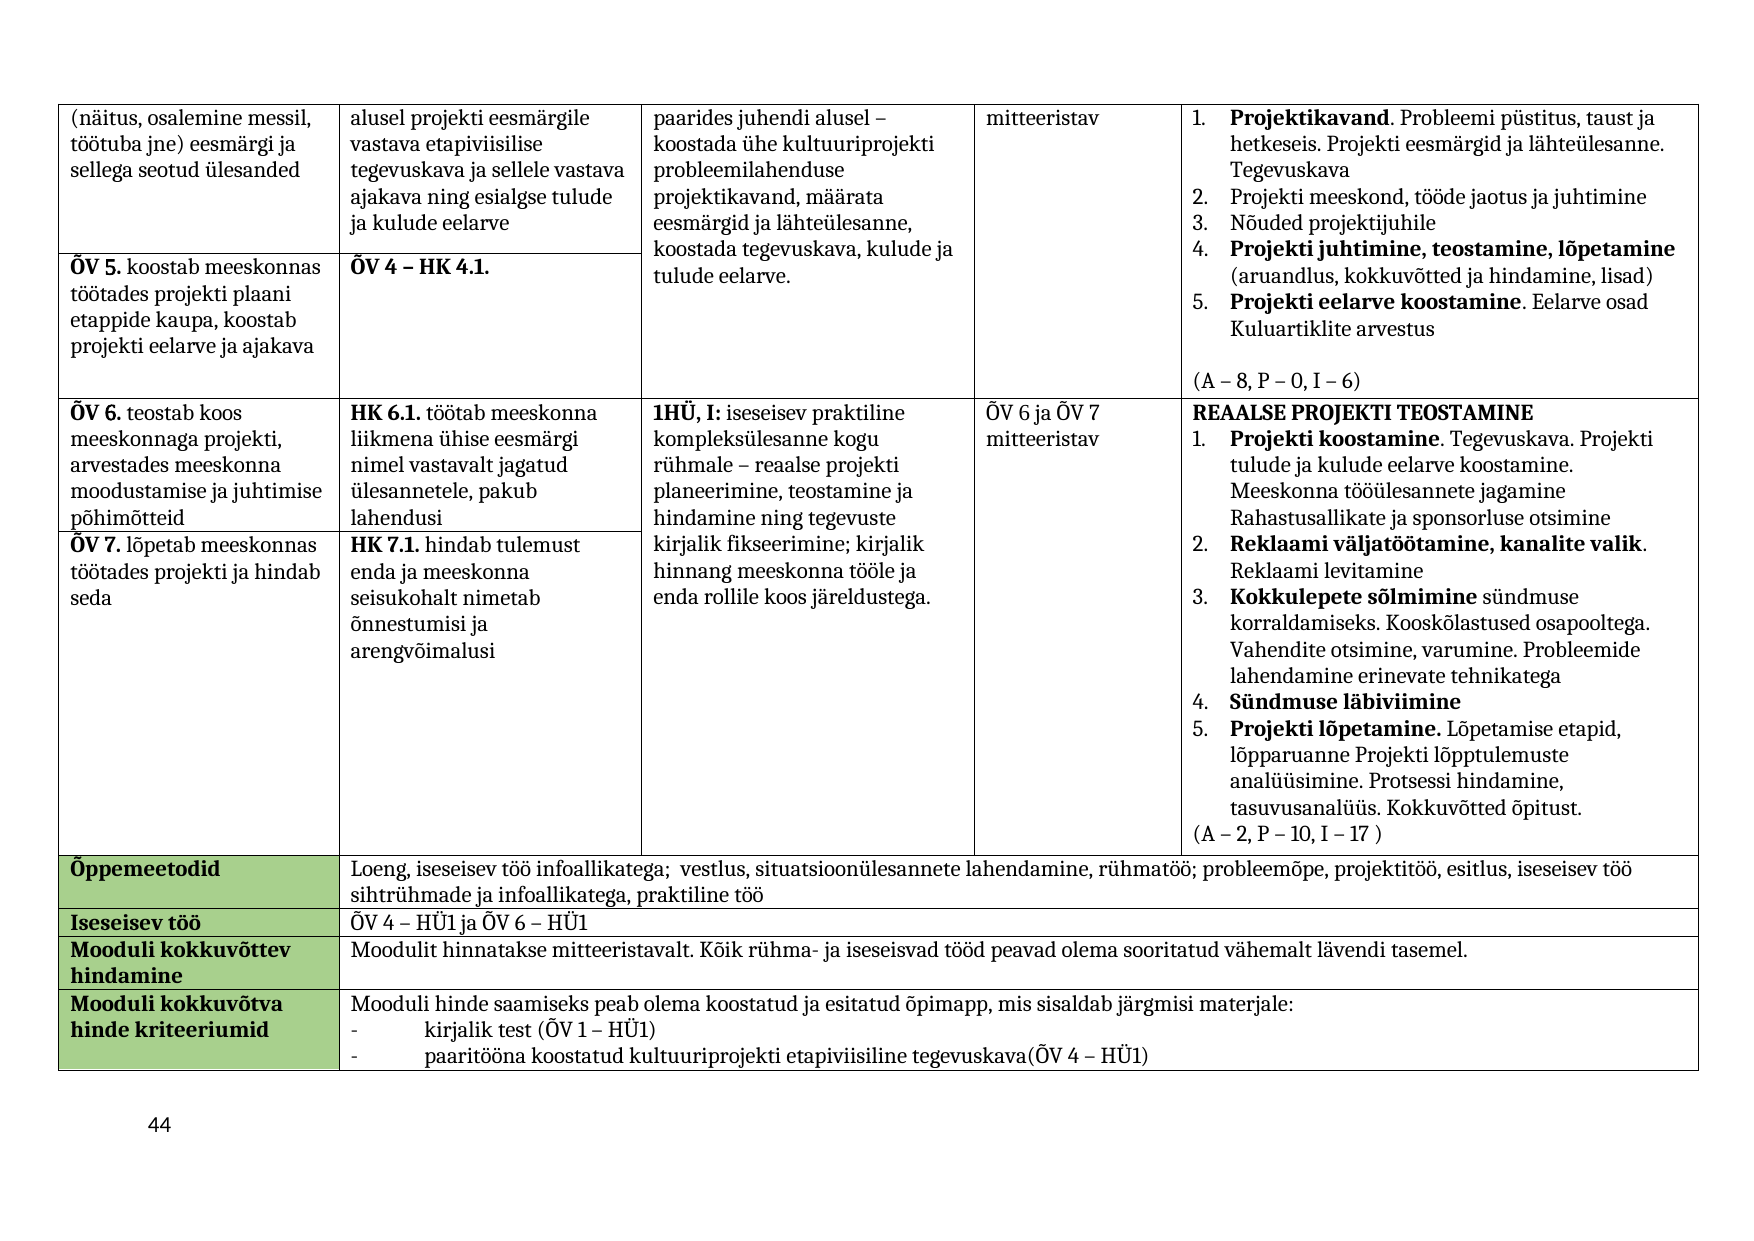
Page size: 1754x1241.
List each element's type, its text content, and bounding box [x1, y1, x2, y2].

table_cell Õppemeetodid [59, 856, 339, 908]
table_cell Moodulit hinnatakse mitteeristavalt. Kõik rühma- ja iseseisvad tööd peavad olema sooritatud vähemalt lävendi tasemel. [340, 937, 1698, 989]
table_cell ÕV . koostab meeskonnas töötades projekti plaani etappide kaupa, koostab projekti eelarve ja ajakava [59, 254, 339, 398]
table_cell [340, 105, 641, 253]
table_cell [642, 105, 974, 398]
table_cell ÕV . teostab koos meeskonnaga projekti, arvestades meeskonna moodustamise ja juhtimise põhimõtteid [59, 399, 339, 531]
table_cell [1182, 105, 1698, 398]
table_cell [59, 105, 339, 253]
table_cell HK 6.1. töötab meeskonna liikmena ühise eesmärgi nimel vastavalt jagatud ülesannetele, pakub lahendusi [340, 399, 641, 531]
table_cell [340, 990, 1698, 1069]
table_cell 1HÜ, I: iseseisev praktiline kompleksülesanne kogu rühmale – reaalse projekti planeerimine, teostamine ja hindamine ning tegevuste kirjalik fikseerimine; kirjalik hinnang meeskonna tööle ja enda rollile koos järeldustega. [642, 399, 974, 854]
table_cell REAALSE PROJEKTI TEOSTAMINE Projekti koostamine. Tegevuskava. Projekti tulude ja kulude eelarve koostamine. Meeskonna tööülesannete jagamine Rahastusallikate ja sponsorluse otsimine Reklaami väljatöötamine, kanalite valik. Reklaami levitamine Kokkulepete sõlmimine sündmuse korraldamiseks. Kooskõlastused osapooltega. Vahendite otsimine, varumine. Probleemide lahendamine erinevate tehnikatega Sündmuse läbiviimine Projekti lõpetamine. Lõpetamise etapid, lõpparuanne Projekti lõpptulemuste analüüsimine. Protsessi hindamine, tasuvusanalüüs. Kokkuvõtted õpitust. (A – 2, P – 10, I – 17 ) [1182, 399, 1698, 854]
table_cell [975, 105, 1181, 398]
table_cell ÕV 4 – HÜ1 ja ÕV 6 – HÜ1 [340, 909, 1698, 936]
table_cell ÕV ja ÕV 7 mitteeristav [975, 399, 1181, 854]
table_cell HK 7.1. hindab tulemust enda ja meeskonna seisukohalt nimetab õnnestumisi ja arengvõimalusi [340, 532, 641, 854]
table_cell Iseseisev töö [59, 909, 339, 936]
table_cell Loeng, iseseisev töö infoallikatega; vestlus, situatsioonülesannete lahendamine, rühmatöö; probleemõpe, projektitöö, esitlus, iseseisev töö sihtrühmade ja infoallikatega, praktiline töö [340, 856, 1698, 908]
table_cell ÕV 7. lõpetab meeskonnas töötades projekti ja hindab seda [59, 532, 339, 854]
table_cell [59, 990, 339, 1069]
table_cell ÕV 4 – HK 4.1. [340, 254, 641, 398]
table_cell Mooduli kokkuvõttev hindamine [59, 937, 339, 989]
